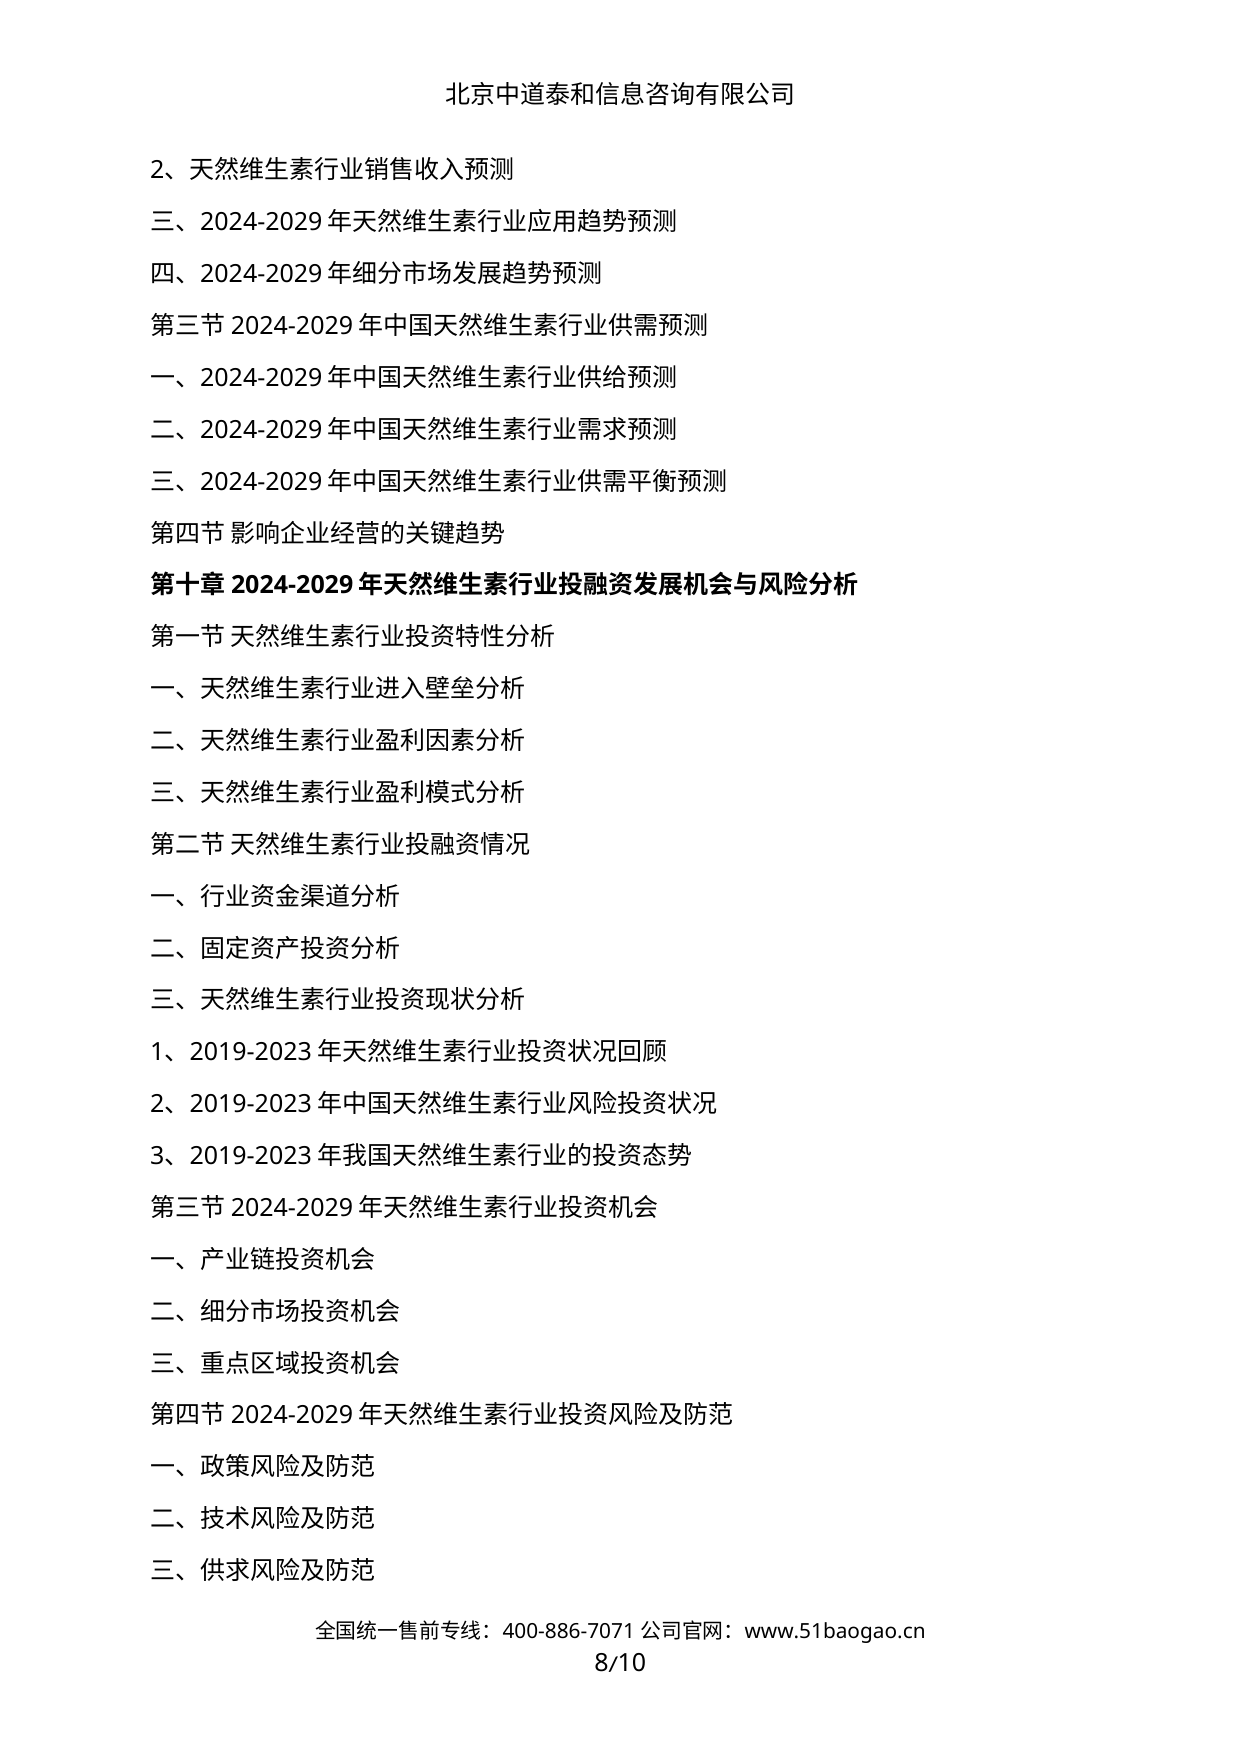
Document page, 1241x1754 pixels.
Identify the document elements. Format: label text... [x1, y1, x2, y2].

text 第三节 2024-2029年中国天然维生素行业供需预测 [150, 306, 1090, 342]
text 三、天然维生素行业盈利模式分析 [150, 772, 1090, 809]
text 四、2024-2029年细分市场发展趋势预测 [150, 254, 1090, 290]
text 一、行业资金渠道分析 [150, 876, 1090, 912]
text 三、天然维生素行业投资现状分析 [150, 980, 1090, 1016]
text 2、2019-2023年中国天然维生素行业风险投资状况 [150, 1084, 1090, 1120]
text 第二节 天然维生素行业投融资情况 [150, 824, 1090, 861]
text 二、固定资产投资分析 [150, 928, 1090, 964]
text 一、政策风险及防范 [150, 1447, 1090, 1483]
text 2、天然维生素行业销售收入预测 [150, 150, 1090, 186]
text 二、技术风险及防范 [150, 1499, 1090, 1535]
text 3、2019-2023年我国天然维生素行业的投资态势 [150, 1136, 1090, 1172]
text 第一节 天然维生素行业投资特性分析 [150, 617, 1090, 653]
text 二、2024-2029年中国天然维生素行业需求预测 [150, 409, 1090, 446]
text 一、产业链投资机会 [150, 1239, 1090, 1276]
text 第三节 2024-2029年天然维生素行业投资机会 [150, 1187, 1090, 1224]
text 三、2024-2029年天然维生素行业应用趋势预测 [150, 202, 1090, 238]
text 第四节 影响企业经营的关键趋势 [150, 513, 1090, 549]
text 二、细分市场投资机会 [150, 1291, 1090, 1327]
text 第四节 2024-2029年天然维生素行业投资风险及防范 [150, 1395, 1090, 1431]
text 1、2019-2023年天然维生素行业投资状况回顾 [150, 1032, 1090, 1068]
text 第十章 2024-2029年天然维生素行业投融资发展机会与风险分析 [150, 565, 1090, 601]
text 一、天然维生素行业进入壁垒分析 [150, 669, 1090, 705]
text 三、重点区域投资机会 [150, 1343, 1090, 1379]
text 一、2024-2029年中国天然维生素行业供给预测 [150, 357, 1090, 394]
text 二、天然维生素行业盈利因素分析 [150, 721, 1090, 757]
text 三、供求风险及防范 [150, 1551, 1090, 1587]
text 三、2024-2029年中国天然维生素行业供需平衡预测 [150, 461, 1090, 497]
